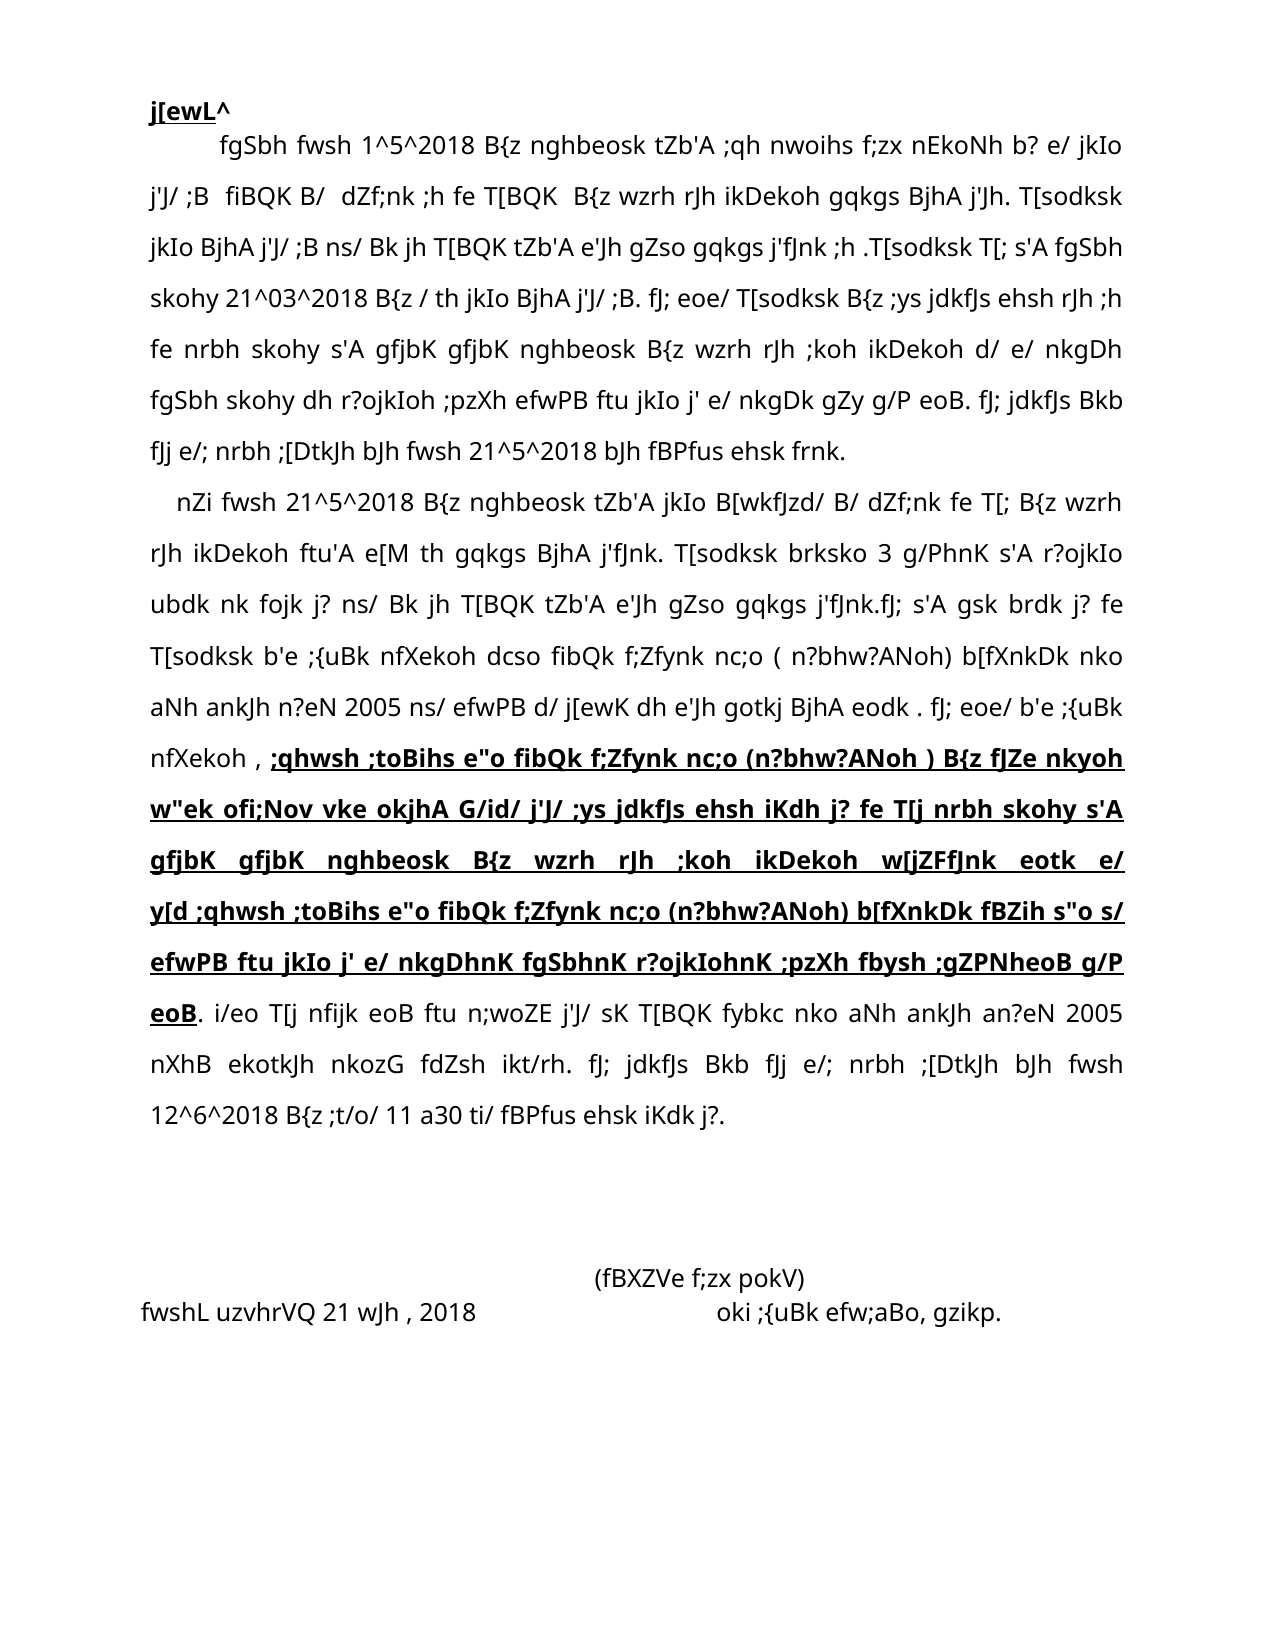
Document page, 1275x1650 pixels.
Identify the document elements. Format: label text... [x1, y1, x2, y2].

list (fBXZVe f;zx pokV) [141, 1260, 1125, 1294]
list fgSbh fwsh 1^5^2018 B{z nghbeosk tZb'A ;qh nwoihs f;zx nEkoNh b? e/ jkIo j'J/ ;B fiBQK B/ dZf;nk ;h fe T[BQK B{z wzrh rJh ikDekoh gqkgs BjhA j'Jh. T[sodksk jkIo BjhA j'J/ ;B ns/ Bk jh T[BQK tZb'A e'Jh gZso gqkgs j'fJnk ;h .T[sodksk T[; s'A fgSbh skohy 21^03^2018 B{z / th jkIo BjhA j'J/ ;B. fJ; eoe/ T[sodksk B{z ;ys jdkfJs ehsh rJh ;h fe nrbh skohy s'A gfjbK gfjbK nghbeosk B{z wzrh rJh ;koh ikDekoh d/ e/ nkgDh fgSbh skohy dh r?ojkIoh ;pzXh efwPB ftu jkIo j' e/ nkgDk gZy g/P eoB. fJ; jdkfJs Bkb fJj e/; nrbh ;[DtkJh bJh fwsh 21^5^2018 bJh fBPfus ehsk frnk. [150, 128, 1125, 468]
list j[ewL^ [150, 94, 1125, 128]
list fwshL uzvhrVQ 21 wJh , 2018 oki ;{uBk efw;aBo, gzikp. [141, 1294, 1125, 1328]
list nZi fwsh 21^5^2018 B{z nghbeosk tZb'A jkIo B[wkfJzd/ B/ dZf;nk fe T[; B{z wzrh rJh ikDekoh ftu'A e[M th gqkgs BjhA j'fJnk. T[sodksk brksko 3 g/PhnK s'A r?ojkIo ubdk nk fojk j? ns/ Bk jh T[BQK tZb'A e'Jh gZso gqkgs j'fJnk.fJ; s'A gsk brdk j? fe T[sodksk b'e ;{uBk nfXekoh dcso fibQk f;Zfynk nc;o ( n?bhw?ANoh) b[fXnkDk nko aNh ankJh n?eN 2005 ns/ efwPB d/ j[ewK dh e'Jh gotkj BjhA eodk . fJ; eoe/ b'e ;{uBk nfXekoh , ;qhwsh ;toBihs e"o fibQk f;Zfynk nc;o (n?bhw?ANoh ) B{z fJZe nkyoh w"ek ofi;Nov vke okjhA G/id/ j'J/ ;ys jdkfJs ehsh iKdh j? fe T[j nrbh skohy s'A gfjbK gfjbK nghbeosk B{z wzrh rJh ;koh ikDekoh w[jZFfJnk eotk e/ y[d ;qhwsh ;toBihs e"o fibQk f;Zfynk nc;o (n?bhw?ANoh) b[fXnkDk fBZih s"o s/ efwPB ftu jkIo j' e/ nkgDhnK fgSbhnK r?ojkIohnK ;pzXh fbysh ;gZPNheoB g/P eoB. i/eo T[j nfijk eoB ftu n;woZE j'J/ sK T[BQK fybkc nko aNh ankJh an?eN 2005 nXhB ekotkJh nkozG fdZsh ikt/rh. fJ; jdkfJs Bkb fJj e/; nrbh ;[DtkJh bJh fwsh 12^6^2018 B{z ;t/o/ 11 a30 ti/ fBPfus ehsk iKdk j?. [150, 485, 1125, 871]
list nZi fwsh 21^5^2018 B{z nghbeosk tZb'A jkIo B[wkfJzd/ B/ dZf;nk fe T[; B{z wzrh rJh ikDekoh ftu'A e[M th gqkgs BjhA j'fJnk. T[sodksk brksko 3 g/PhnK s'A r?ojkIo ubdk nk fojk j? ns/ Bk jh T[BQK tZb'A e'Jh gZso gqkgs j'fJnk.fJ; s'A gsk brdk j? fe T[sodksk b'e ;{uBk nfXekoh dcso fibQk f;Zfynk nc;o ( n?bhw?ANoh) b[fXnkDk nko aNh ankJh n?eN 2005 ns/ efwPB d/ j[ewK dh e'Jh gotkj BjhA eodk . fJ; eoe/ b'e ;{uBk nfXekoh , ;qhwsh ;toBihs e"o fibQk f;Zfynk nc;o (n?bhw?ANoh ) B{z fJZe nkyoh w"ek ofi;Nov vke okjhA G/id/ j'J/ ;ys jdkfJs ehsh iKdh j? fe T[j nrbh skohy s'A gfjbK gfjbK nghbeosk B{z wzrh rJh ;koh ikDekoh w[jZFfJnk eotk e/ y[d ;qhwsh ;toBihs e"o fibQk f;Zfynk nc;o (n?bhw?ANoh) b[fXnkDk fBZih s"o s/ efwPB ftu jkIo j' e/ nkgDhnK fgSbhnK r?ojkIohnK ;pzXh fbysh ;gZPNheoB g/P eoB. i/eo T[j nfijk eoB ftu n;woZE j'J/ sK T[BQK fybkc nko aNh ankJh an?eN 2005 nXhB ekotkJh nkozG fdZsh ikt/rh. fJ; jdkfJs Bkb fJj e/; nrbh ;[DtkJh bJh fwsh 12^6^2018 B{z ;t/o/ 11 a30 ti/ fBPfus ehsk iKdk j?. [150, 924, 1125, 1132]
